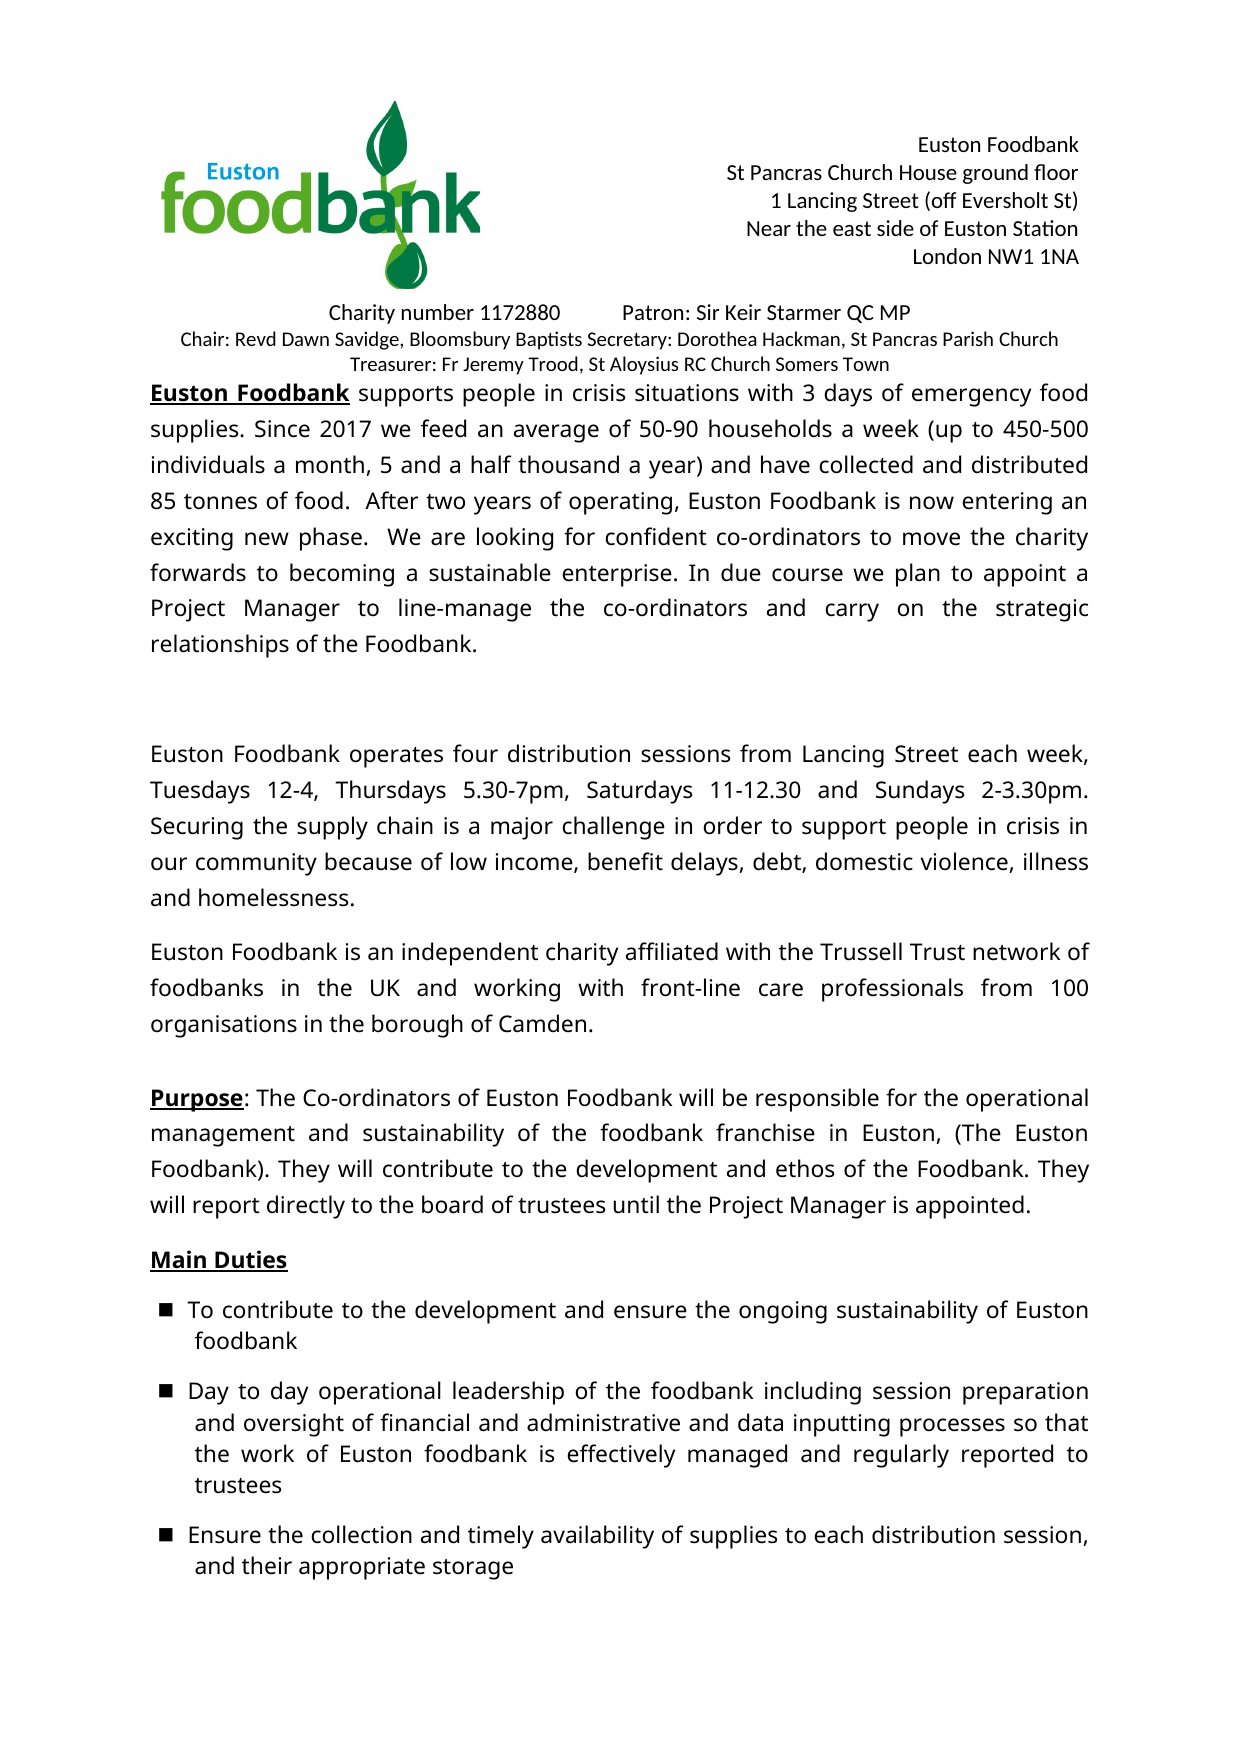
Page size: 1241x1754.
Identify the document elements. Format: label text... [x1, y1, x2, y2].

list Ensure the collection and timely availability of supplies to each distribution session, and their appropriate storage [157, 1519, 1090, 1581]
list Day to day operational leadership of the foodbank including session preparation and oversight of financial and administrative and data inputting processes so that the work of Euston foodbank is effectively managed and regularly reported to trustees [157, 1375, 1090, 1500]
text Euston Foodbank is an independent charity affiliated with the Trussell Trust network of foodbanks in the UK and working with front-line care professionals from 100 organisations in the borough of Camden. [150, 936, 1090, 1039]
subtitle Main Duties [150, 1244, 1090, 1275]
text Euston Foodbank supports people in crisis situations with 3 days of emergency food supplies. Since 2017 we feed an average of 50-90 households a week (up to 450-500 individuals a month, 5 and a half thousand a year) and have collected and distributed 85 tonnes of food. After two years of operating, Euston Foodbank is now entering an exciting new phase. We are looking for confident co-ordinators to move the charity forwards to becoming a sustainable enterprise. In due course we plan to appoint a Project Manager to line-manage the co-ordinators and carry on the strategic relationships of the Foodbank. [150, 377, 1090, 659]
text Euston Foodbank operates four distribution sessions from Lancing Street each week, Tuesdays 12-4, Thursdays 5.30-7pm, Saturdays 11-12.30 and Sundays 2-3.30pm. Securing the supply chain is a major challenge in order to support people in crisis in our community because of low income, benefit delays, debt, domestic violence, illness and homelessness. [150, 738, 1090, 913]
text Purpose: The Co-ordinators of Euston Foodbank will be responsible for the operational management and sustainability of the foodbank franchise in Euston, (The Euston Foodbank). They will contribute to the development and ethos of the Foodbank. They will report directly to the board of trustees until the Project Manager is appointed. [150, 1081, 1090, 1221]
list To contribute to the development and ensure the ongoing sustainability of Euston foodbank [157, 1294, 1090, 1356]
picture [161, 101, 481, 289]
